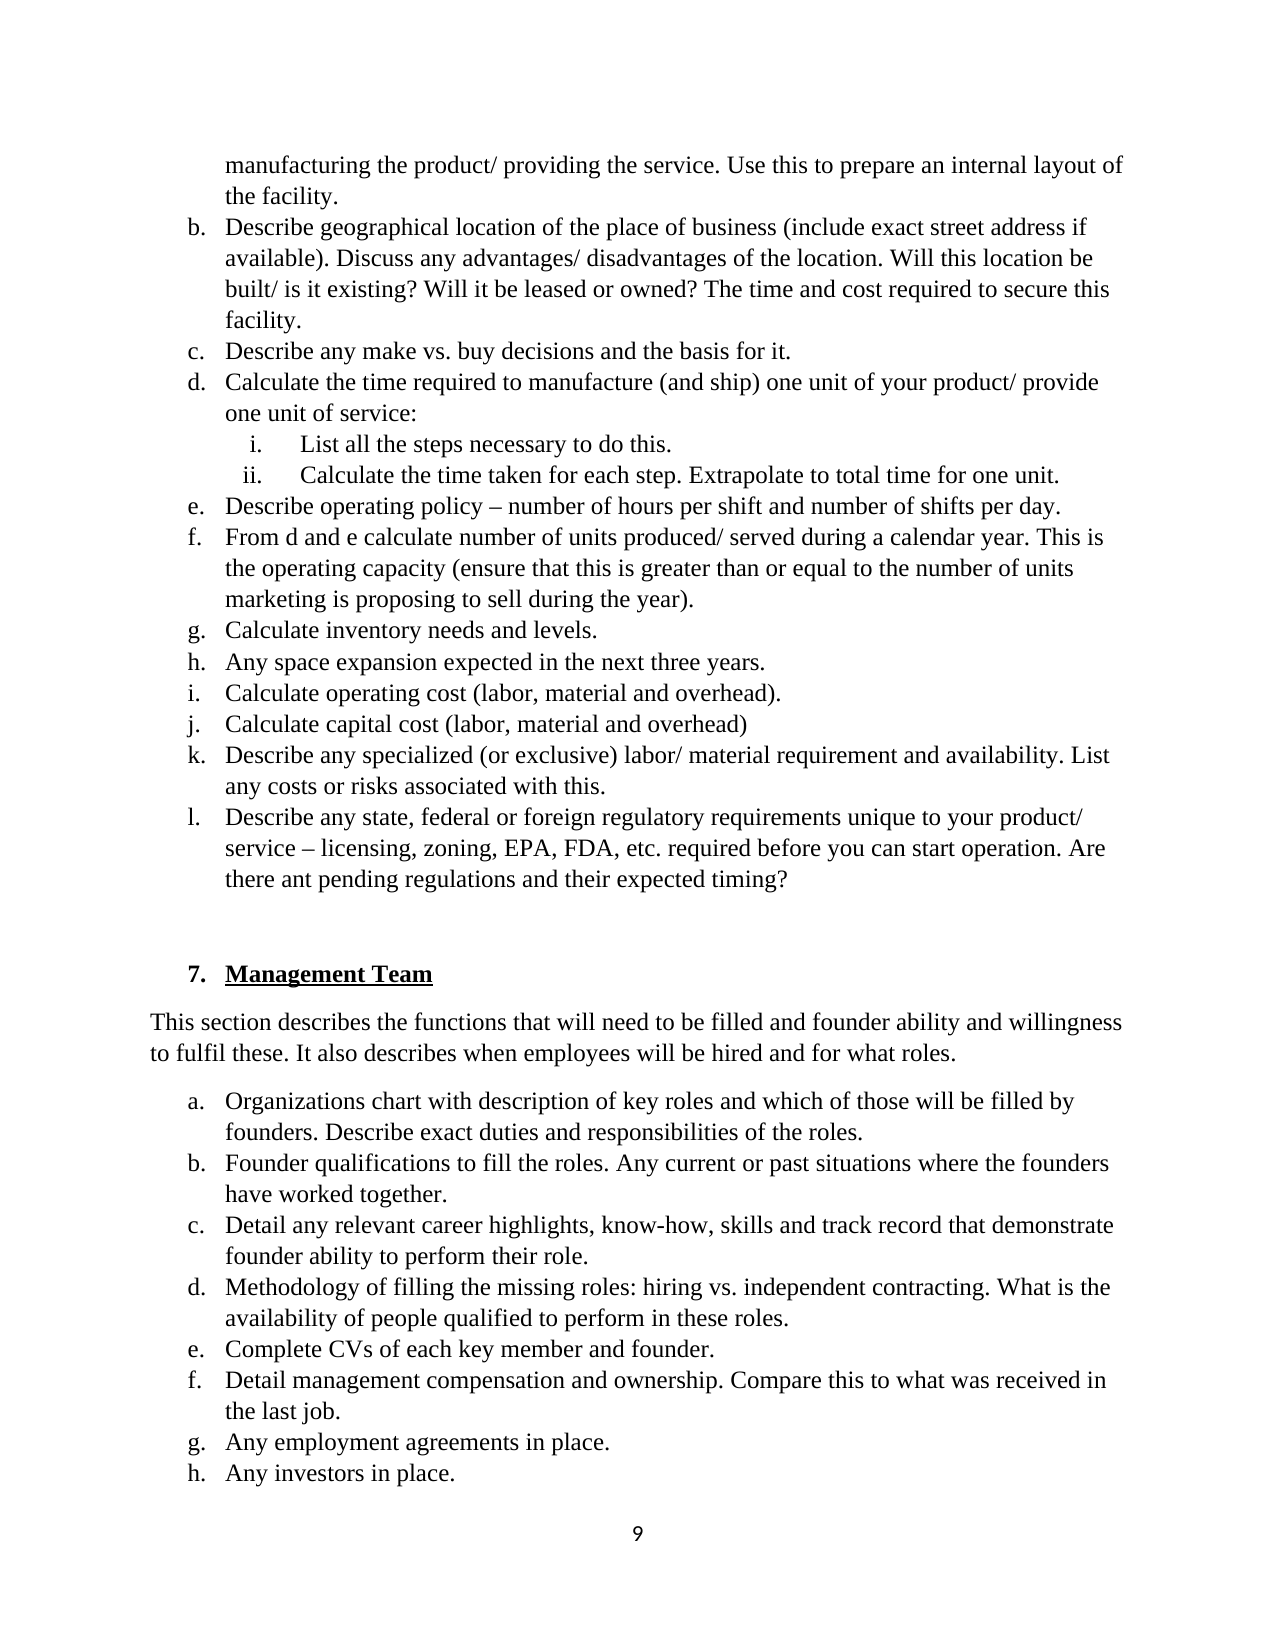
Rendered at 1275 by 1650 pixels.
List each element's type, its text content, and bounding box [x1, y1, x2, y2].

list Calculate the time taken for each step. Extrapolate to total time for one unit. [262, 460, 1125, 489]
list Calculate capital cost (labor, material and overhead) [187, 709, 1125, 737]
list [187, 150, 1125, 210]
list Describe operating policy – number of hours per shift and number of shifts per day. [187, 491, 1125, 520]
list From d and e calculate number of units produced/ served during a calendar year. This is the operating capacity (ensure that this is greater than or equal to the number of units marketing is proposing to sell during the year). [187, 522, 1125, 613]
list Complete CVs of each key member and founder. [187, 1334, 1125, 1363]
list Detail any relevant career highlights, know-how, skills and track record that demonstrate founder ability to perform their role. [187, 1210, 1125, 1270]
list Founder qualifications to fill the roles. Any current or past situations where the founders have worked together. [187, 1148, 1125, 1208]
list Methodology of filling the missing roles: hiring vs. independent contracting. What is the availability of people qualified to perform in these roles. [187, 1272, 1125, 1332]
list Calculate the time required to manufacture (and ship) one unit of your product/ provide one unit of service: [187, 367, 1125, 427]
list Describe any make vs. buy decisions and the basis for it. [187, 336, 1125, 365]
list Describe geographical location of the place of business (include exact street address if available). Discuss any advantages/ disadvantages of the location. Will this location be built/ is it existing? Will it be leased or owned? The time and cost required to secure this facility. [187, 212, 1125, 334]
list List all the steps necessary to do this. [262, 429, 1125, 458]
list Describe any specialized (or exclusive) labor/ material requirement and availability. List any costs or risks associated with this. [187, 740, 1125, 799]
list Calculate operating cost (labor, material and overhead). [187, 678, 1125, 706]
list Calculate inventory needs and levels. [187, 616, 1125, 644]
list Organizations chart with description of key roles and which of those will be filled by founders. Describe exact duties and responsibilities of the roles. [187, 1086, 1125, 1146]
text This section describes the functions that will need to be filled and founder ability and willingness to fulfil these. It also describes when employees will be hired and for what roles. [150, 1007, 1125, 1067]
list Any investors in place. [187, 1458, 1125, 1487]
list Detail management compensation and ownership. Compare this to what was received in the last job. [187, 1365, 1125, 1425]
list Management Team [187, 959, 1125, 988]
list Any space expansion expected in the next three years. [187, 647, 1125, 675]
list Any employment agreements in place. [187, 1427, 1125, 1456]
list Describe any state, federal or foreign regulatory requirements unique to your product/ service – licensing, zoning, EPA, FDA, etc. required before you can start operation. Are there ant pending regulations and their expected timing? [187, 802, 1125, 893]
